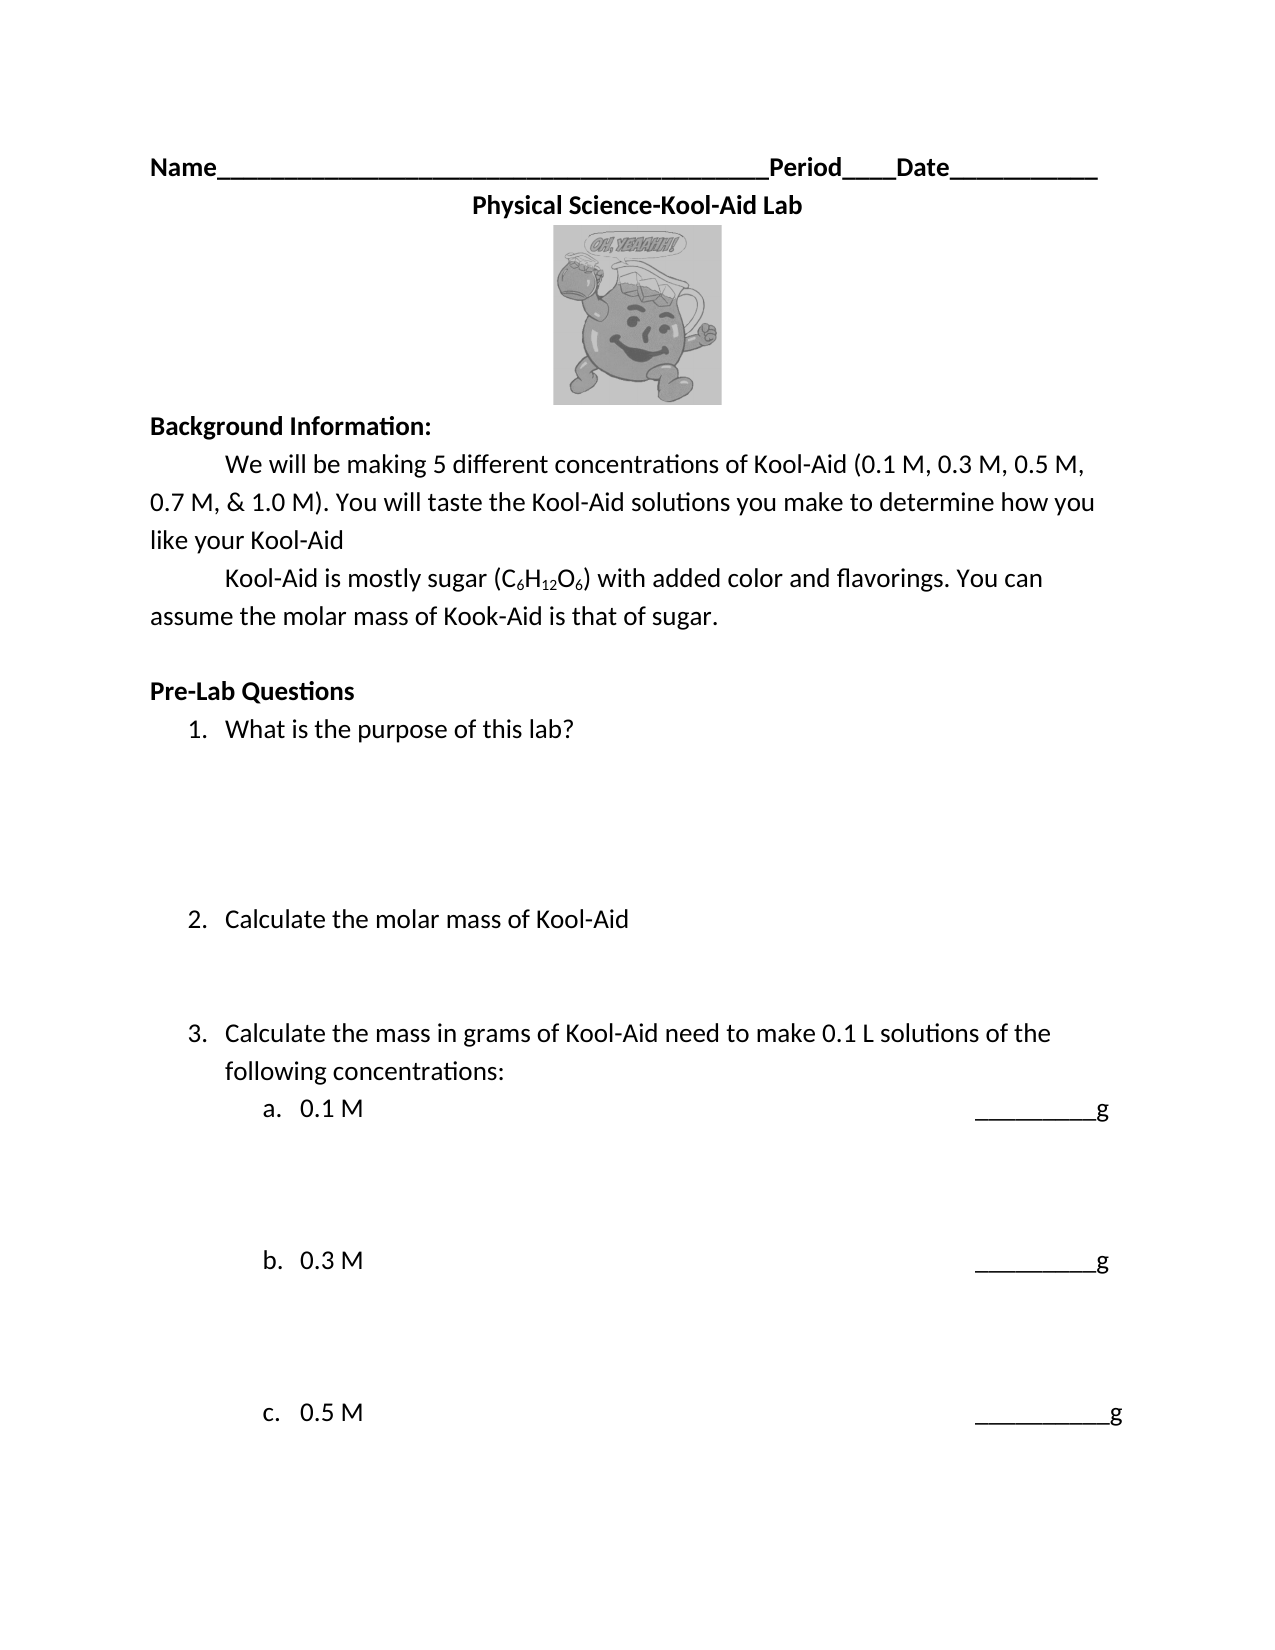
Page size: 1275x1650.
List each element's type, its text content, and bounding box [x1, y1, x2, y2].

list 0.1 M _________g [262, 1092, 1125, 1124]
text Physical Science-Kool-Aid Lab [150, 188, 1125, 221]
list Calculate the mass in grams of Kool-Aid need to make 0.1 L solutions of the following concentrations: [187, 1016, 1125, 1087]
list 0.3 M _________g [262, 1243, 1125, 1276]
list Calculate the molar mass of Kool-Aid [187, 902, 1125, 935]
text Name_________________________________________Period____Date___________ [150, 150, 1125, 183]
text We will be making 5 different concentrations of Kool-Aid (0.1 M, 0.3 M, 0.5 M, 0.7 M, & 1.0 M). You will taste the Kool-Aid solutions you make to determine how you like your Kool-Aid [150, 447, 1125, 556]
list What is the purpose of this lab? [187, 712, 1125, 745]
text Background Information: [150, 409, 1125, 442]
list 0.5 M __________g [262, 1395, 1125, 1428]
text Kool-Aid is mostly sugar (C6H12O6) with added color and flavorings. You can assume the molar mass of Kook-Aid is that of sugar. [150, 561, 1125, 632]
text Pre-Lab Questions [150, 674, 1125, 707]
